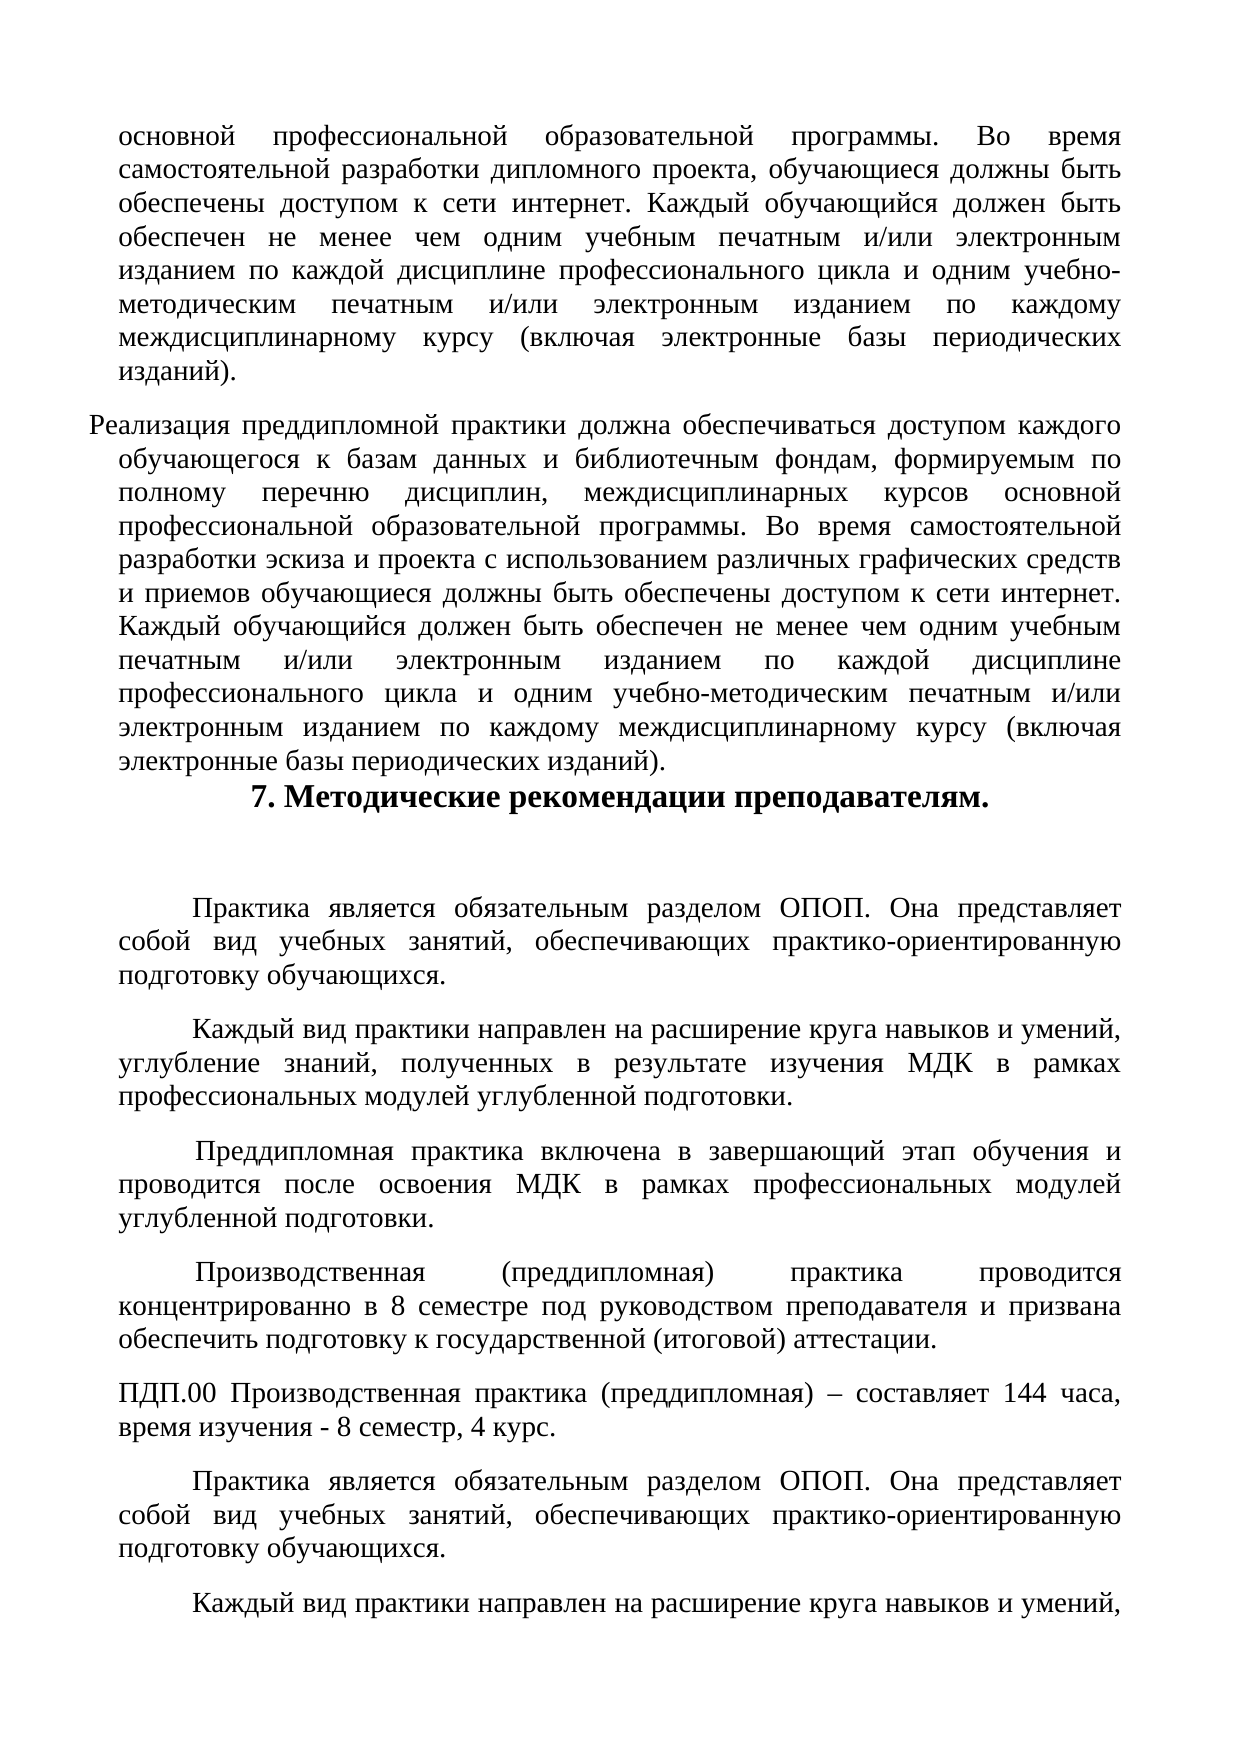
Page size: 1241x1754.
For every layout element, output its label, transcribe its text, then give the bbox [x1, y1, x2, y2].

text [118, 118, 1122, 386]
text 7. Методические рекомендации преподавателям. [118, 776, 1122, 814]
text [118, 1585, 1122, 1618]
text ПДП.00 Производственная практика (преддипломная) – составляет 144 часа, время изучения - 8 семестр, 4 курс. [118, 1376, 1122, 1443]
list Реализация преддипломной практики должна обеспечиваться доступом каждого обучающегося к базам данных и библиотечным фондам, формируемым по полному перечню дисциплин, междисциплинарных курсов основной профессиональной образовательной программы. Во время самостоятельной разработки эскиза и проекта с использованием различных графических средств и приемов обучающиеся должны быть обеспечены доступом к сети интернет. Каждый обучающийся должен быть обеспечен не менее чем одним учебным печатным и/или электронным изданием по каждой дисциплине профессионального цикла и одним учебно-методическим печатным и/или электронным изданием по каждому междисциплинарному курсу (включая электронные базы периодических изданий). [89, 407, 1122, 776]
text Практика является обязательным разделом ОПОП. Она представляет собой вид учебных занятий, обеспечивающих практико-ориентированную подготовку обучающихся. [118, 890, 1122, 990]
text Практика является обязательным разделом ОПОП. Она представляет собой вид учебных занятий, обеспечивающих практико-ориентированную подготовку обучающихся. [118, 1463, 1122, 1564]
